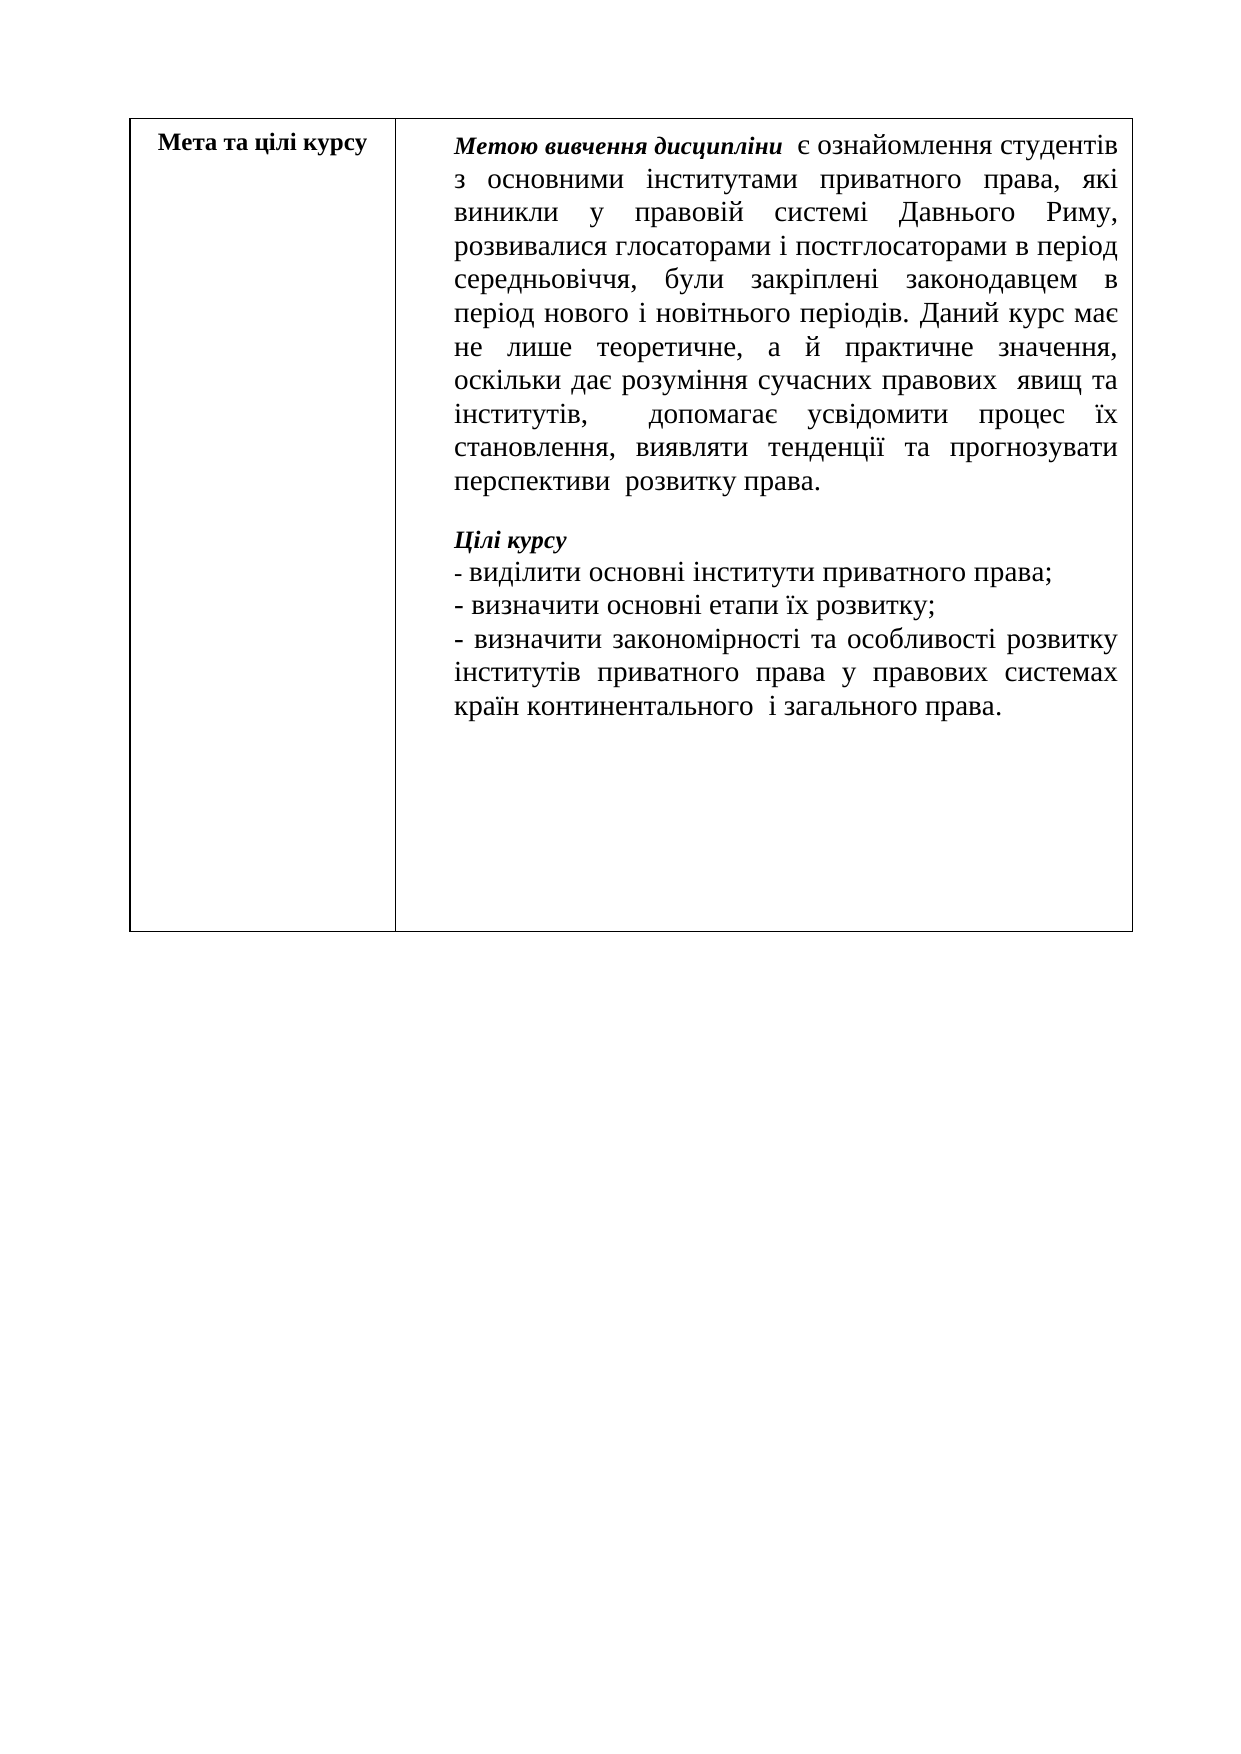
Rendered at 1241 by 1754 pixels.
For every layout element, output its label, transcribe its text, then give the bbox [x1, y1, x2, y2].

table_cell Мета та цілі курсу [131, 119, 395, 931]
table_cell Метою вивчення дисципліни є ознайомлення студентів з основними інститутами приватного права, які виникли у правовій системі Давнього Риму, розвивалися глосаторами і постглосаторами в період середньовіччя, були закріплені законодавцем в період нового і новітнього періодів. Даний курс має не лише теоретичне, а й практичне значення, оскільки дає розуміння сучасних правових явищ та інститутів, допомагає усвідомити процес їх становлення, виявляти тенденції та прогнозувати перспективи розвитку права. Цілі курсу - виділити основні інститути приватного права; - визначити основні етапи їх розвитку; - визначити закономірності та особливості розвитку інститутів приватного права у правових системах країн континентального і загального права. [396, 119, 1132, 931]
